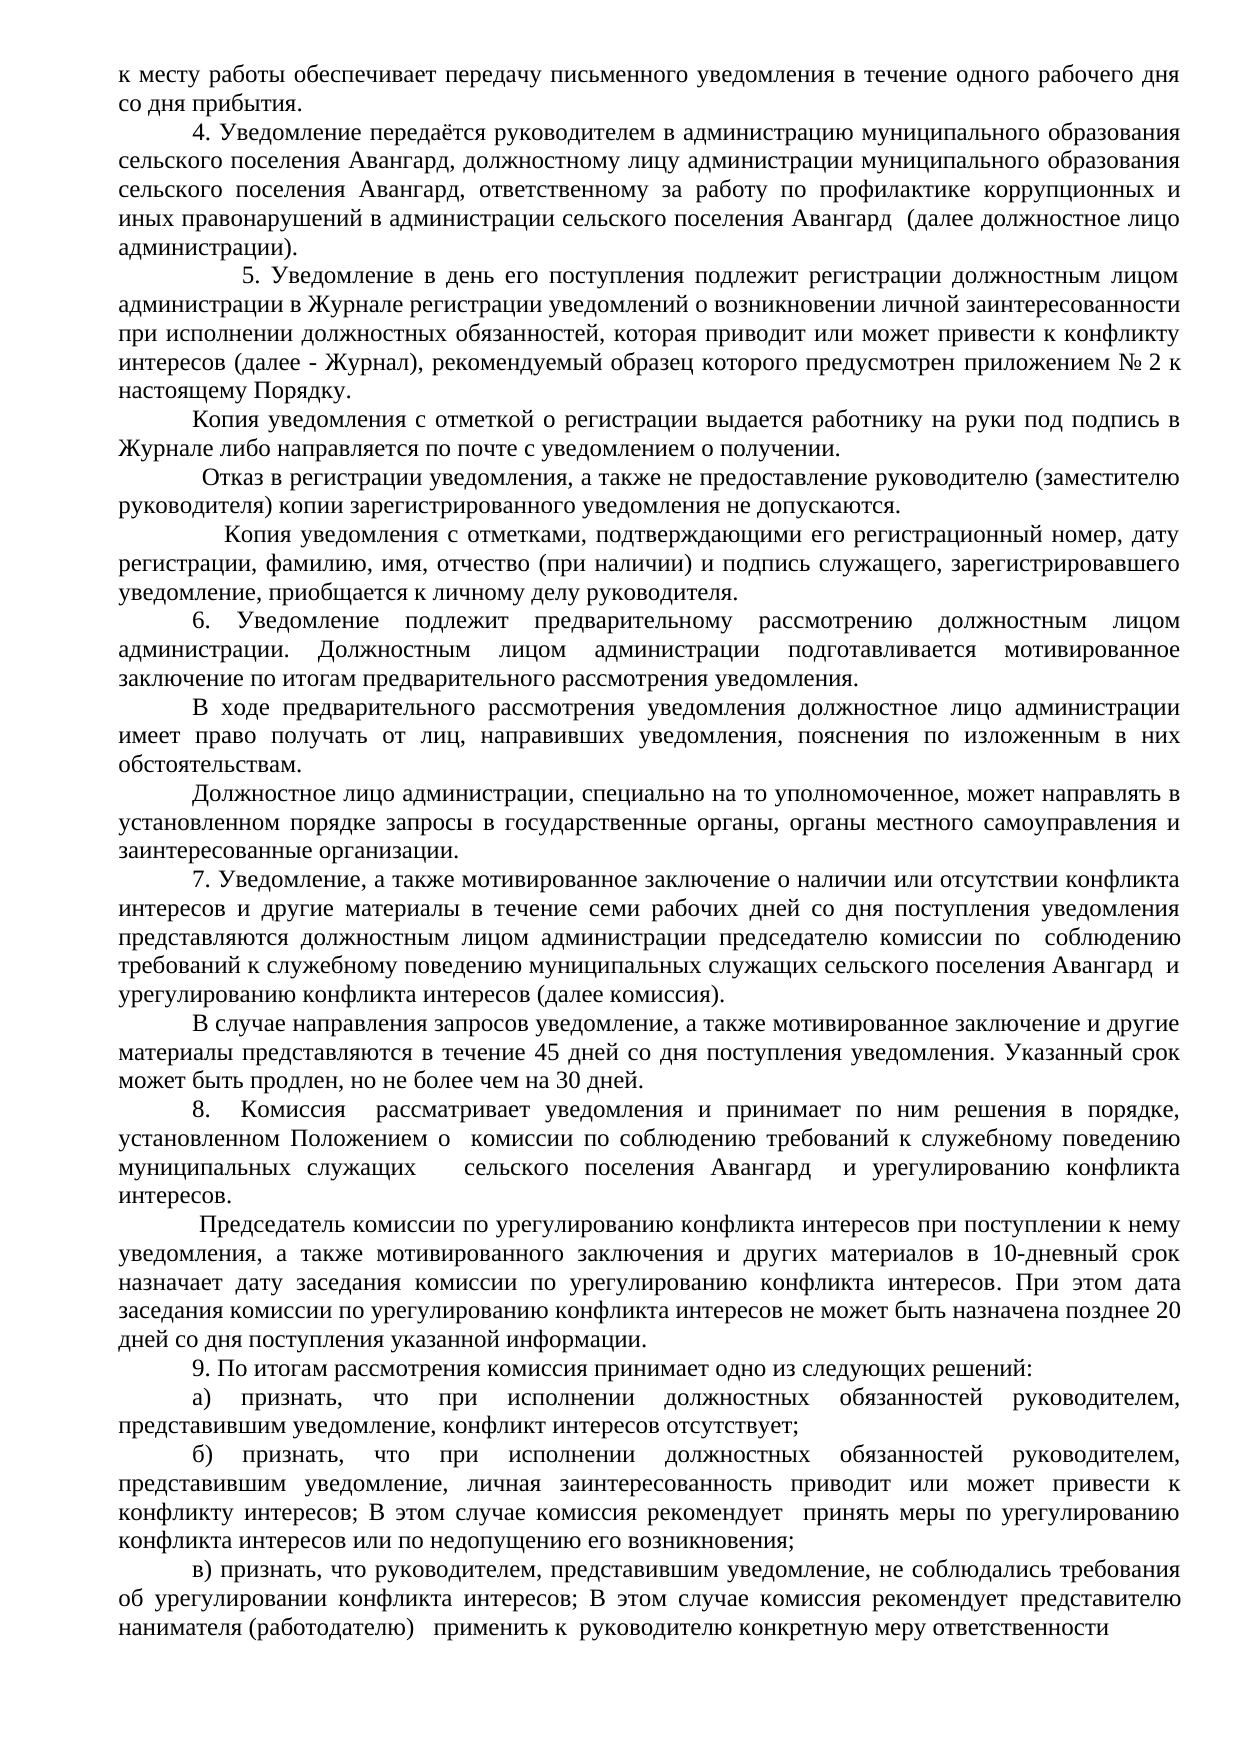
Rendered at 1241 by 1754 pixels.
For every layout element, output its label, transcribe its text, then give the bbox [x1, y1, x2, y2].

text б) признать, что при исполнении должностных обязанностей руководителем, представившим уведомление, личная заинтересованность приводит или может привести к конфликту интересов; В этом случае комиссия рекомендует принять меры по урегулированию конфликта интересов или по недопущению его возникновения; [118, 1439, 1181, 1554]
text 6. Уведомление подлежит предварительному рассмотрению должностным лицом администрации. Должностным лицом администрации подготавливается мотивированное заключение по итогам предварительного рассмотрения уведомления. [118, 605, 1181, 692]
text 9. По итогам рассмотрения комиссия принимает одно из следующих решений: [118, 1353, 1181, 1382]
text В ходе предварительного рассмотрения уведомления должностное лицо администрации имеет право получать от лиц, направивших уведомления, пояснения по изложенным в них обстоятельствам. [118, 692, 1181, 778]
text 7. Уведомление, а также мотивированное заключение о наличии или отсутствии конфликта интересов и другие материалы в течение семи рабочих дней со дня поступления уведомления представляются должностным лицом администрации председателю комиссии по соблюдению требований к служебному поведению муниципальных служащих сельского поселения Авангард и урегулированию конфликта интересов (далее комиссия). [118, 864, 1181, 1008]
text 8. Комиссия рассматривает уведомления и принимает по ним решения в порядке, установленном Положением о комиссии по соблюдению требований к служебному поведению муниципальных служащих сельского поселения Авангард и урегулированию конфликта интересов. [118, 1094, 1181, 1209]
text Копия уведомления с отметками, подтверждающими его регистрационный номер, дату регистрации, фамилию, имя, отчество (при наличии) и подпись служащего, зарегистрировавшего уведомление, приобщается к личному делу руководителя. [118, 519, 1181, 605]
text 4. Уведомление передаётся руководителем в администрацию муниципального образования сельского поселения Авангард, должностному лицу администрации муниципального образования сельского поселения Авангард, ответственному за работу по профилактике коррупционных и иных правонарушений в администрации сельского поселения Авангард (далее должностное лицо администрации). 5. Уведомление в день его поступления подлежит регистрации должностным лицом администрации в Журнале регистрации уведомлений о возникновении личной заинтересованности при исполнении должностных обязанностей, которая приводит или может привести к конфликту интересов (далее - Журнал), рекомендуемый образец которого предусмотрен приложением № 2 к настоящему Порядку. [118, 117, 1181, 404]
text Председатель комиссии по урегулированию конфликта интересов при поступлении к нему уведомления, а также мотивированного заключения и других материалов в 10-дневный срок назначает дату заседания комиссии по урегулированию конфликта интересов. При этом дата заседания комиссии по урегулированию конфликта интересов не может быть назначена позднее 20 дней со дня поступления указанной информации. [118, 1209, 1181, 1353]
text а) признать, что при исполнении должностных обязанностей руководителем, представившим уведомление, конфликт интересов отсутствует; [118, 1382, 1181, 1439]
text В случае направления запросов уведомление, а также мотивированное заключение и другие материалы представляются в течение 45 дней со дня поступления уведомления. Указанный срок может быть продлен, но не более чем на 30 дней. [118, 1008, 1181, 1094]
text Должностное лицо администрации, специально на то уполномоченное, может направлять в установленном порядке запросы в государственные органы, органы местного самоуправления и заинтересованные организации. [118, 778, 1181, 864]
text в) признать, что руководителем, представившим уведомление, не соблюдались требования об урегулировании конфликта интересов; В этом случае комиссия рекомендует представителю нанимателя (работодателю) применить к руководителю конкретную меру ответственности [118, 1554, 1181, 1640]
text Отказ в регистрации уведомления, а также не предоставление руководителю (заместителю руководителя) копии зарегистрированного уведомления не допускаются. [118, 462, 1181, 519]
text Копия уведомления с отметкой о регистрации выдается работнику на руки под подпись в Журнале либо направляется по почте с уведомлением о получении. [118, 404, 1181, 462]
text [118, 59, 1181, 117]
